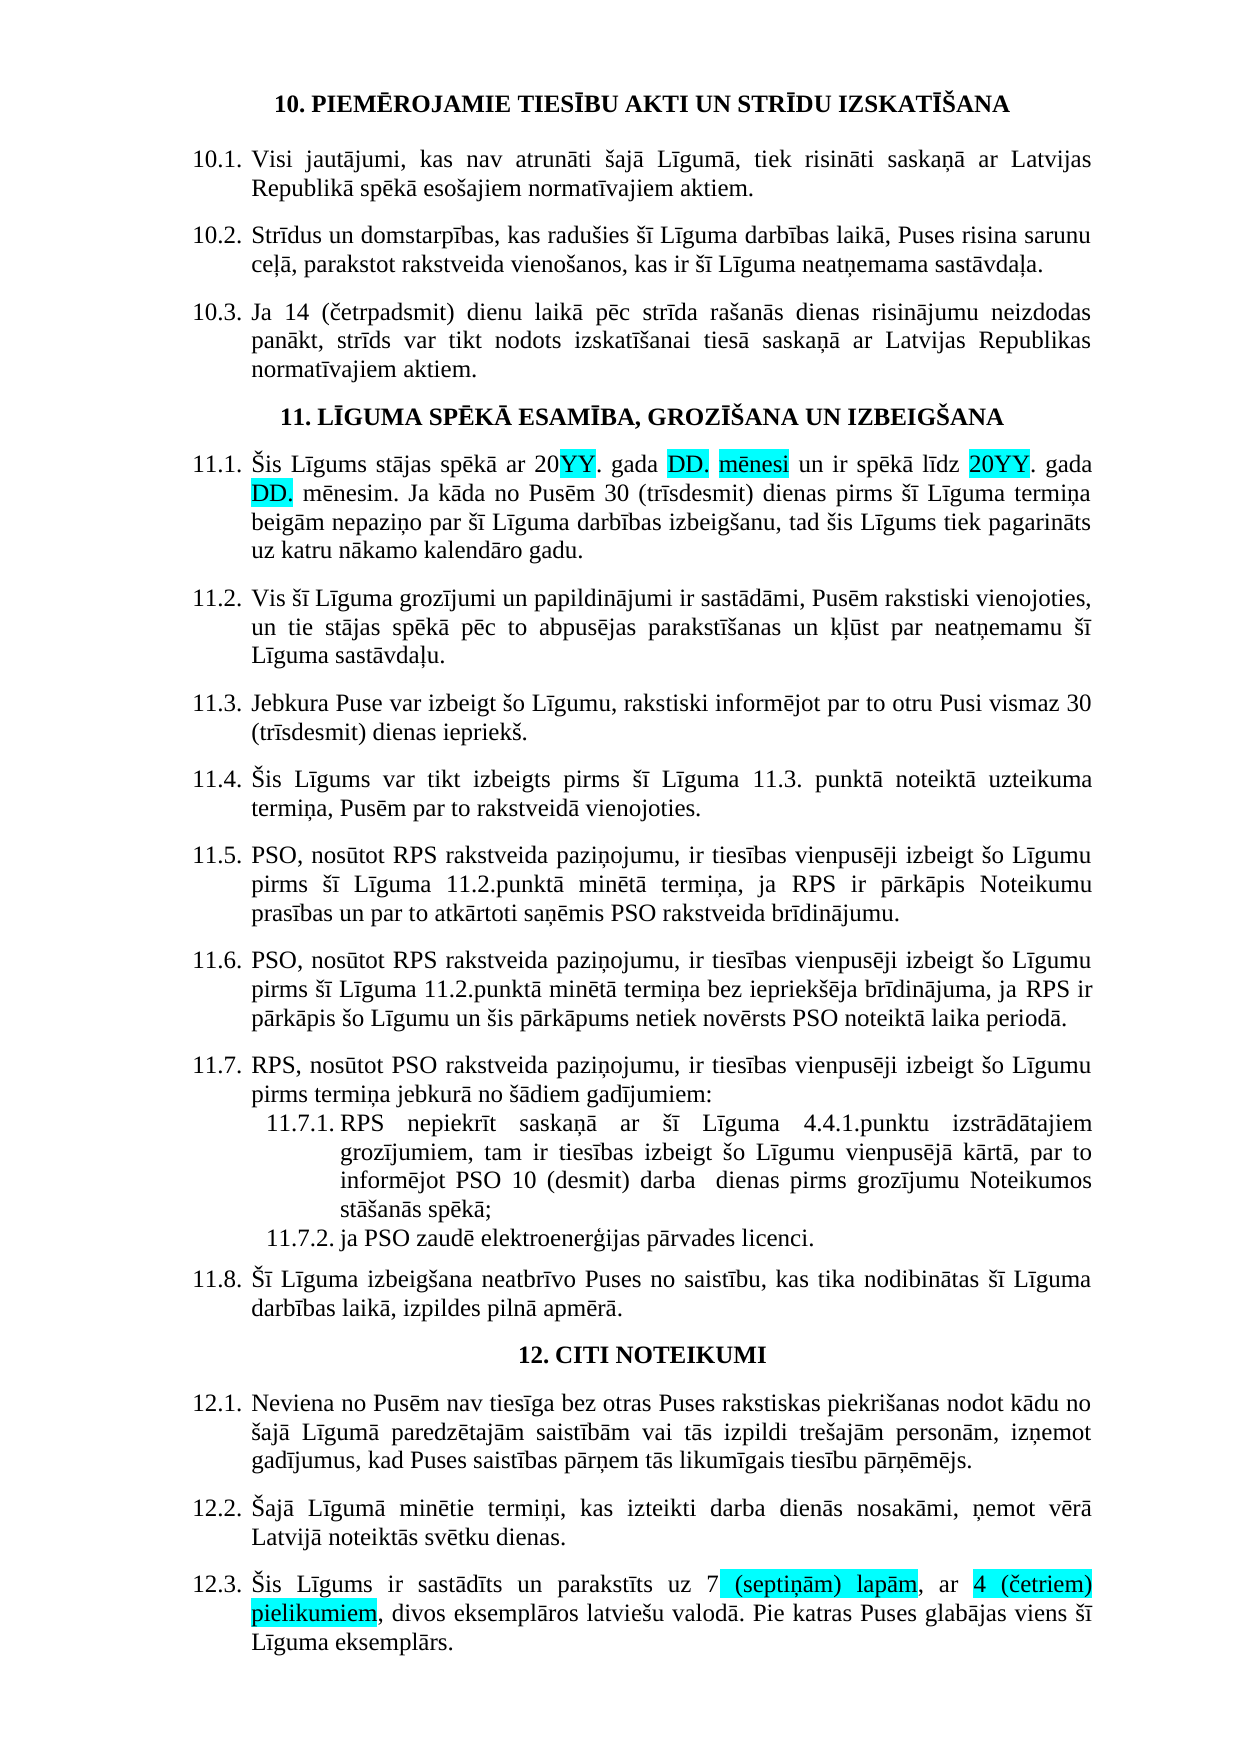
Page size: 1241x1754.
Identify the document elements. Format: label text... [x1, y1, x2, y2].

list ja PSO zaudē elektroenerģijas pārvades licenci. [266, 1223, 1092, 1252]
list Visi jautājumi, kas nav atrunāti šajā Līgumā, tiek risināti saskaņā ar Latvijas Republikā spēkā esošajiem normatīvajiem aktiem. [192, 144, 1092, 202]
list Vis šī Līguma grozījumi un papildinājumi ir sastādāmi, Pusēm rakstiski vienojoties, un tie stājas spēkā pēc to abpusējas parakstīšanas un kļūst par neatņemamu šī Līguma sastāvdaļu. [192, 583, 1092, 669]
list Šis Līgums var tikt izbeigts pirms šī Līguma 11.3. punktā noteiktā uzteikuma termiņa, Pusēm par to rakstveidā vienojoties. [192, 764, 1092, 822]
list Šajā Līgumā minētie termiņi, kas izteikti darba dienās nosakāmi, ņemot vērā Latvijā noteiktās svētku dienas. [192, 1493, 1092, 1551]
list Neviena no Pusēm nav tiesīga bez otras Puses rakstiskas piekrišanas nodot kādu no šajā Līgumā paredzētajām saistībām vai tās izpildi trešajām personām, izņemot gadījumus, kad Puses saistības pārņem tās likumīgais tiesību pārņēmējs. [192, 1388, 1092, 1474]
list LĪGUMA SPĒKĀ ESAMĪBA, GROZĪŠANA UN IZBEIGŠANA [192, 402, 1092, 431]
list PIEMĒROJAMIE TIESĪBU AKTI UN STRĪDU IZSKATĪŠANA [192, 89, 1092, 117]
list PSO, nosūtot RPS rakstveida paziņojumu, ir tiesības vienpusēji izbeigt šo Līgumu pirms šī Līguma 11.2.punktā minētā termiņa bez iepriekšēja brīdinājuma, ja RPS ir pārkāpis šo Līgumu un šis pārkāpums netiek novērsts PSO noteiktā laika periodā. [192, 946, 1092, 1032]
list Ja 14 (četrpadsmit) dienu laikā pēc strīda rašanās dienas risinājumu neizdodas panākt, strīds var tikt nodots izskatīšanai tiesā saskaņā ar Latvijas Republikas normatīvajiem aktiem. [192, 297, 1092, 383]
list Jebkura Puse var izbeigt šo Līgumu, rakstiski informējot par to otru Pusi vismaz 30 (trīsdesmit) dienas iepriekš. [192, 688, 1092, 746]
list RPS nepiekrīt saskaņā ar šī Līguma 4.4.1.punktu izstrādātajiem grozījumiem, tam ir tiesības izbeigt šo Līgumu vienpusējā kārtā, par to informējot PSO 10 (desmit) darba dienas pirms grozījumu Noteikumos stāšanās spēkā; [266, 1108, 1092, 1223]
list Šis Līgums ir sastādīts un parakstīts uz 7 (septiņām) lapām, ar 4 (četriem) pielikumiem, divos eksemplāros latviešu valodā. Pie katras Puses glabājas viens šī Līguma eksemplārs. [192, 1569, 1092, 1656]
list Šī Līguma izbeigšana neatbrīvo Puses no saistību, kas tika nodibinātas šī Līguma darbības laikā, izpildes pilnā apmērā. [192, 1264, 1092, 1322]
list Šis Līgums stājas spēkā ar 20YY. gada DD. mēnesi un ir spēkā līdz 20YY. gada DD. mēnesim. Ja kāda no Pusēm 30 (trīsdesmit) dienas pirms šī Līguma termiņa beigām nepaziņo par šī Līguma darbības izbeigšanu, tad šis Līgums tiek pagarināts uz katru nākamo kalendāro gadu. [192, 449, 1092, 564]
list RPS, nosūtot PSO rakstveida paziņojumu, ir tiesības vienpusēji izbeigt šo Līgumu pirms termiņa jebkurā no šādiem gadījumiem: [192, 1051, 1092, 1108]
list Strīdus un domstarpības, kas radušies šī Līguma darbības laikā, Puses risina sarunu ceļā, parakstot rakstveida vienošanos, kas ir šī Līguma neatņemama sastāvdaļa. [192, 221, 1092, 278]
list PSO, nosūtot RPS rakstveida paziņojumu, ir tiesības vienpusēji izbeigt šo Līgumu pirms šī Līguma 11.2.punktā minētā termiņa, ja RPS ir pārkāpis Noteikumu prasības un par to atkārtoti saņēmis PSO rakstveida brīdinājumu. [192, 841, 1092, 927]
list Citi noteikumi [192, 1341, 1092, 1369]
